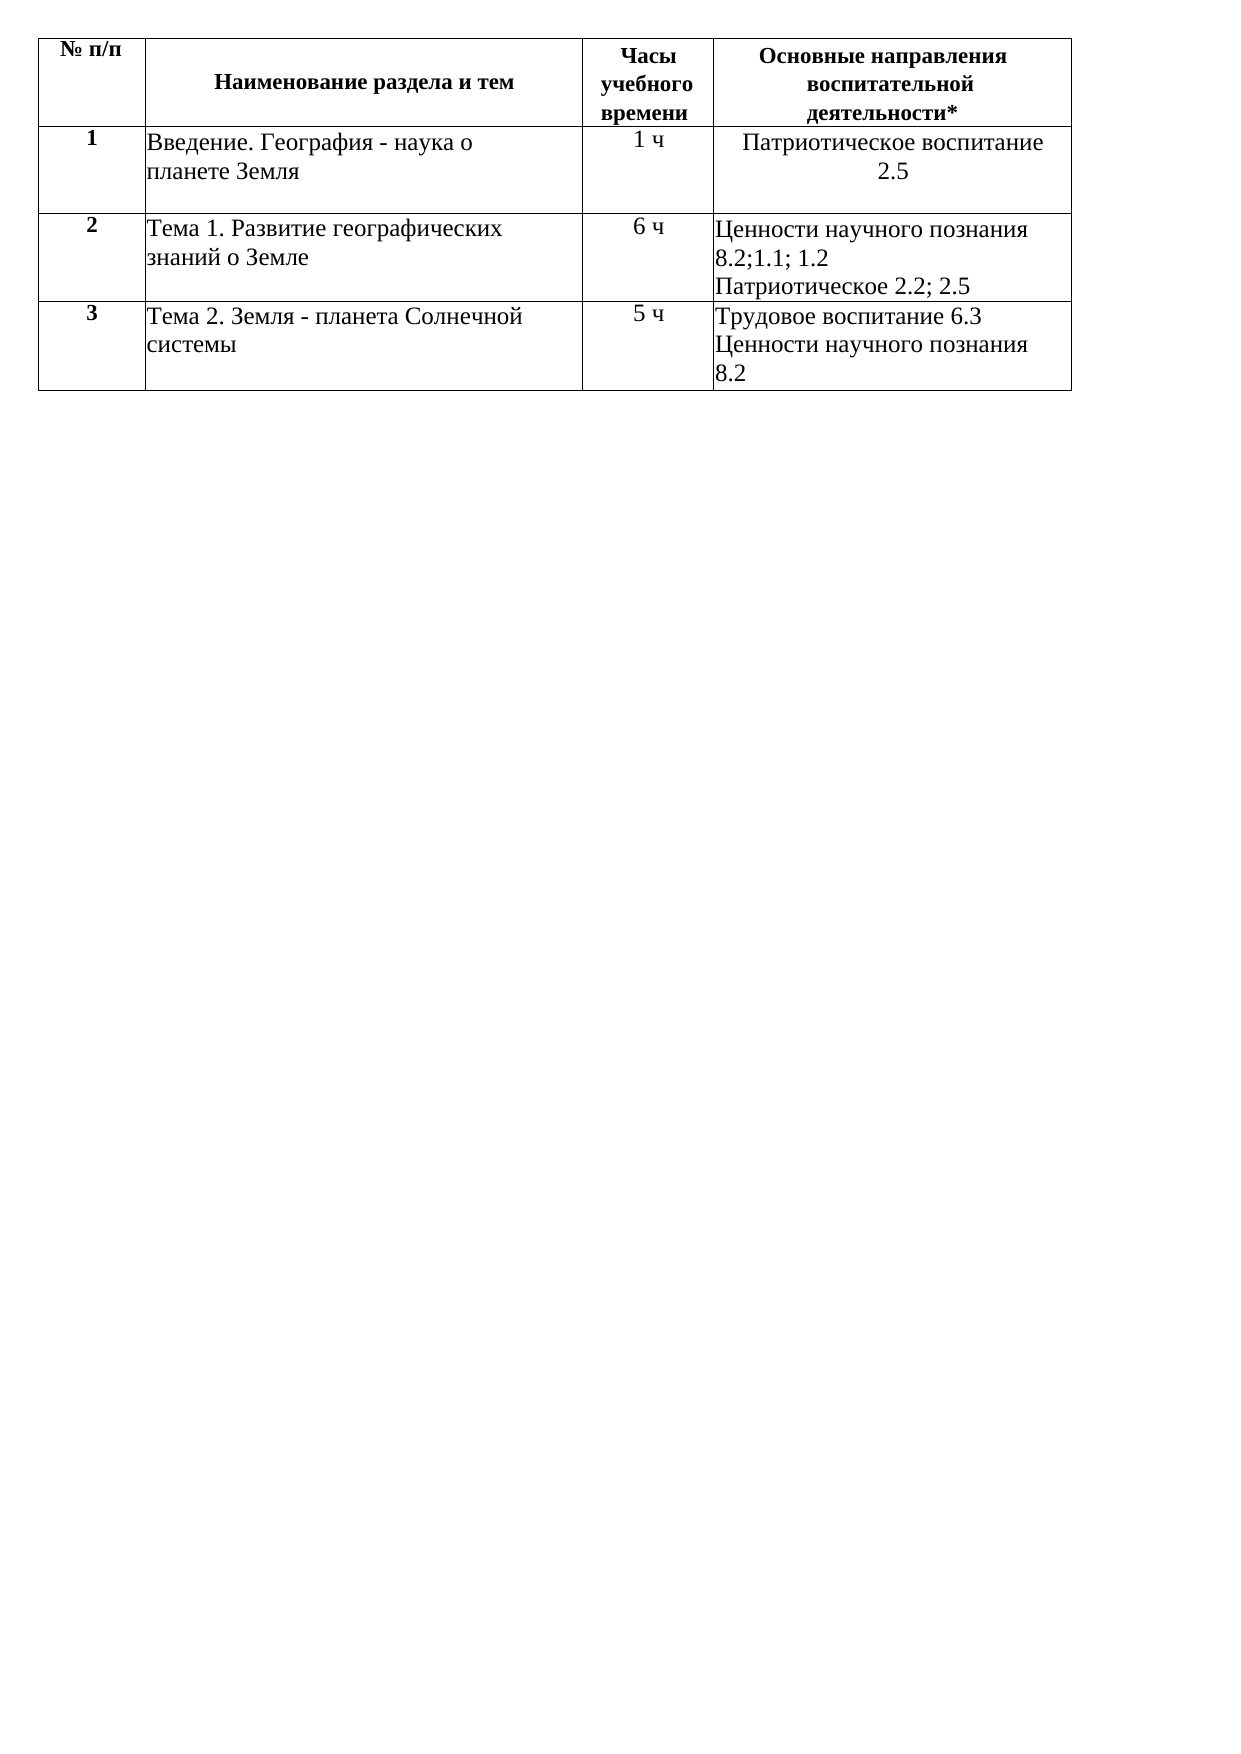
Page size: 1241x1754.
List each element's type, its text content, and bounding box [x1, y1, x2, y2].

table_cell 1 ч [583, 127, 713, 213]
table_header № п/п [39, 39, 145, 126]
table_cell 6 ч [583, 214, 713, 301]
table_cell Патриотическое воспитание 2.5 [714, 127, 1071, 213]
table_cell Трудовое воспитание 6.3 Ценности научного познания 8.2 [714, 302, 1071, 389]
table_cell Тема 2. Земля - планета Солнечной системы [146, 302, 582, 389]
table_cell 2 [39, 214, 145, 301]
table_header Часы учебного времени [583, 39, 713, 126]
table_header Наименование раздела и тем [146, 39, 582, 126]
table_cell Ценности научного познания 8.2;1.1; 1.2 Патриотическое 2.2; 2.5 [714, 214, 1071, 301]
table_cell Тема 1. Развитие географических знаний о Земле [146, 214, 582, 301]
table_cell Введение. География - наука о планете Земля [146, 127, 582, 213]
table_cell 1 [39, 127, 145, 213]
table_cell 5 ч [583, 302, 713, 389]
table_header Основные направления воспитательной деятельности* [714, 39, 1071, 126]
table_cell 3 [39, 302, 145, 389]
